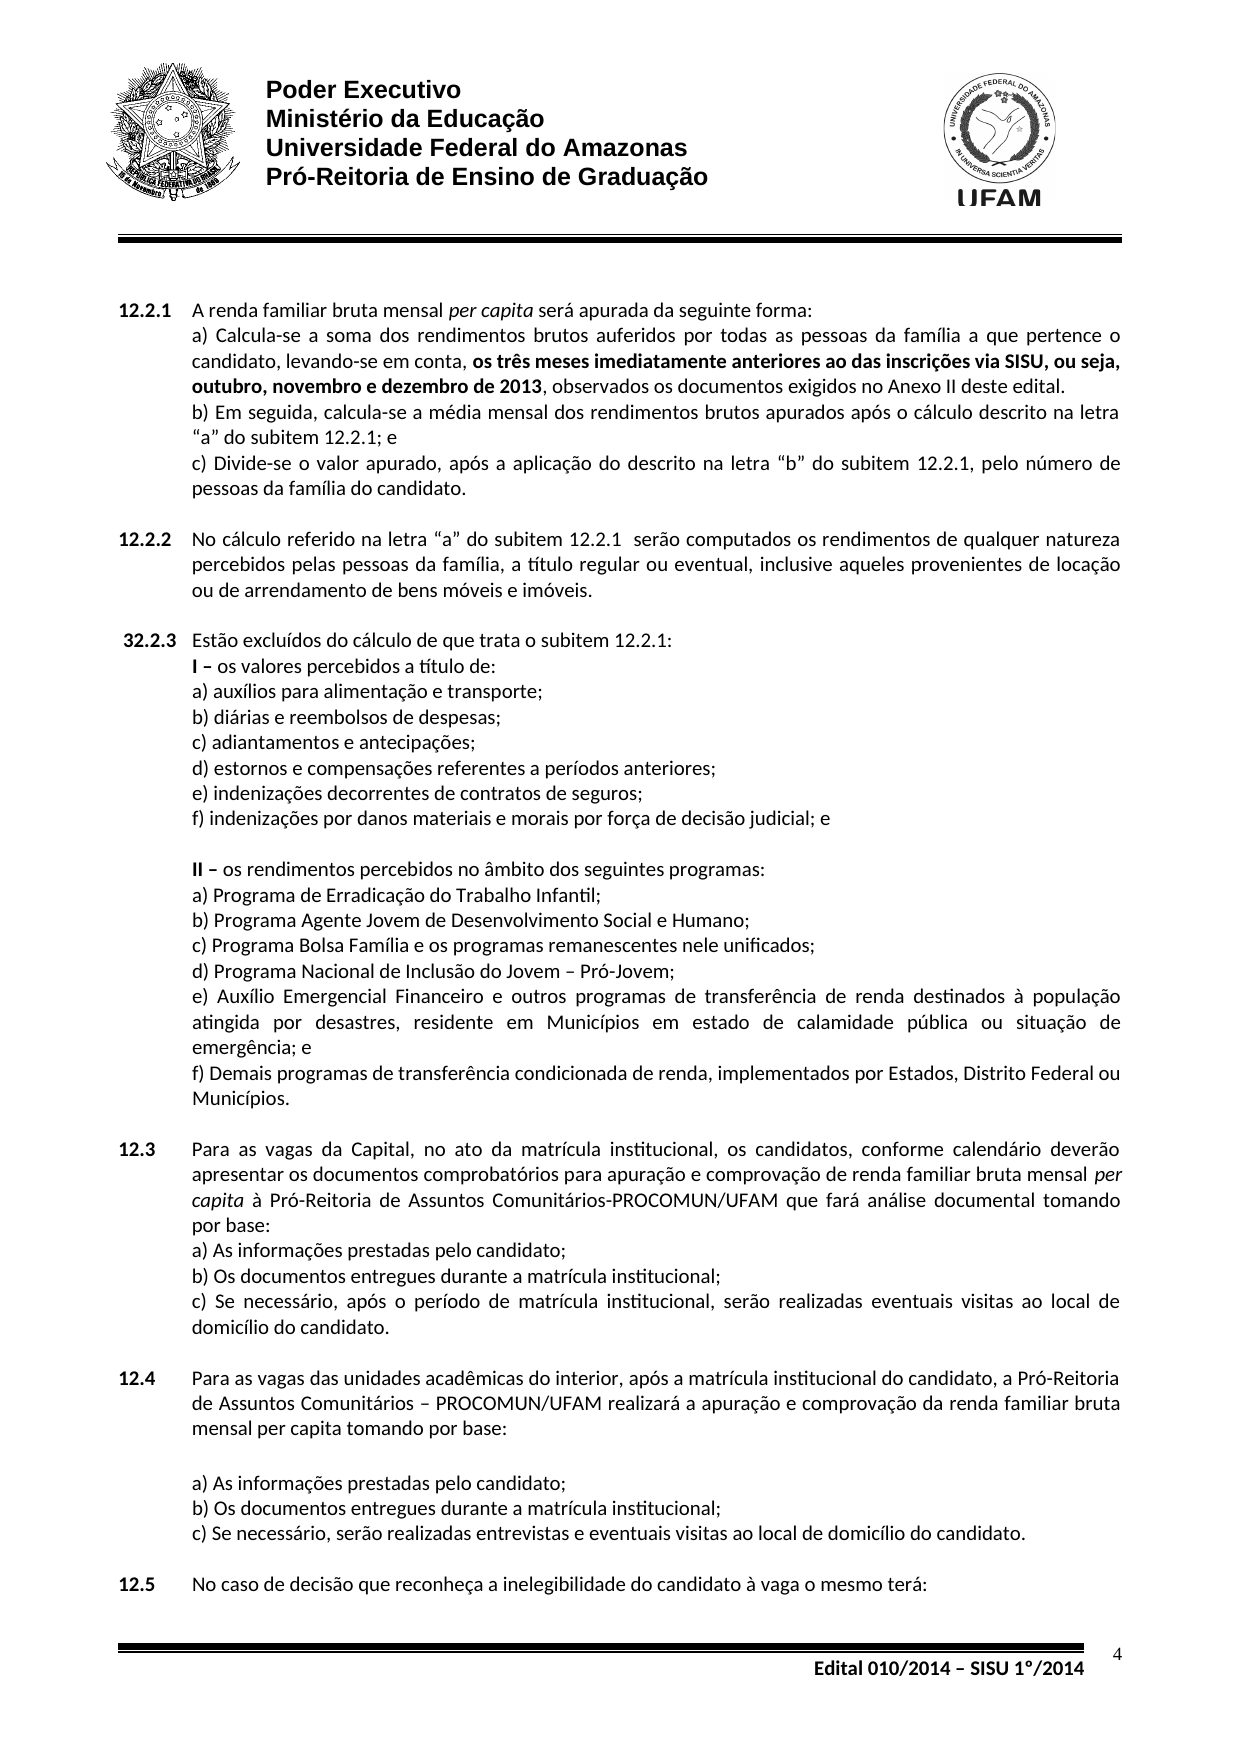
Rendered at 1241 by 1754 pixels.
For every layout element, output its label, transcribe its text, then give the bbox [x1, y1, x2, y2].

text b) Programa Agente Jovem de Desenvolvimento Social e Humano; [118, 907, 1122, 933]
text a) As informações prestadas pelo candidato; [118, 1470, 1122, 1495]
text c) Se necessário, serão realizadas entrevistas e eventuais visitas ao local de domicílio do candidato. [118, 1521, 1122, 1546]
text c) Divide-se o valor apurado, após a aplicação do descrito na letra “b” do subitem 12.2.1, pelo número de pessoas da família do candidato. [192, 450, 1122, 501]
text e) Auxílio Emergencial Financeiro e outros programas de transferência de renda destinados à população atingida por desastres, residente em Municípios em estado de calamidade pública ou situação de emergência; e [192, 983, 1122, 1060]
text 32.2.3 Estão excluídos do cálculo de que trata o subitem 12.2.1: [118, 628, 1122, 653]
text e) indenizações decorrentes de contratos de seguros; [118, 780, 1122, 806]
text 12.5 No caso de decisão que reconheça a inelegibilidade do candidato à vaga o mesmo terá: [118, 1571, 1122, 1597]
text a) As informações prestadas pelo candidato; [118, 1238, 1122, 1263]
text 12.2.2 No cálculo referido na letra “a” do subitem 12.2.1 serão computados os rendimentos de qualquer natureza percebidos pelas pessoas da família, a título regular ou eventual, inclusive aqueles provenientes de locação ou de arrendamento de bens móveis e imóveis. [118, 526, 1122, 602]
text f) Demais programas de transferência condicionada de renda, implementados por Estados, Distrito Federal ou Municípios. [192, 1060, 1122, 1111]
text b) diárias e reembolsos de despesas; [118, 704, 1122, 729]
text c) Programa Bolsa Família e os programas remanescentes nele unificados; [118, 933, 1122, 958]
text 12.2.1 A renda familiar bruta mensal per capita será apurada da seguinte forma: [118, 297, 1122, 323]
text c) adiantamentos e antecipações; [118, 729, 1122, 755]
text a) Calcula-se a soma dos rendimentos brutos auferidos por todas as pessoas da família a que pertence o candidato, levando-se em conta, os três meses imediatamente anteriores ao das inscrições via SISU, ou seja, outubro, novembro e dezembro de 2013, observados os documentos exigidos no Anexo II deste edital. [192, 323, 1122, 399]
text b) Os documentos entregues durante a matrícula institucional; [118, 1263, 1122, 1288]
text a) Programa de Erradicação do Trabalho Infantil; [118, 882, 1122, 907]
text a) auxílios para alimentação e transporte; [118, 678, 1122, 704]
text I – os valores percebidos a título de: [118, 653, 1122, 678]
text d) Programa Nacional de Inclusão do Jovem – Pró-Jovem; [118, 958, 1122, 983]
picture [103, 63, 249, 203]
text b) Os documentos entregues durante a matrícula institucional; [118, 1495, 1122, 1521]
text c) Se necessário, após o período de matrícula institucional, serão realizadas eventuais visitas ao local de domicílio do candidato. [192, 1288, 1122, 1339]
text II – os rendimentos percebidos no âmbito dos seguintes programas: [118, 856, 1122, 882]
text b) Em seguida, calcula-se a média mensal dos rendimentos brutos apurados após o cálculo descrito na letra “a” do subitem 12.2.1; e [192, 399, 1122, 450]
text f) indenizações por danos materiais e morais por força de decisão judicial; e [118, 806, 1122, 831]
text d) estornos e compensações referentes a períodos anteriores; [118, 755, 1122, 780]
text 12.3 Para as vagas da Capital, no ato da matrícula institucional, os candidatos, conforme calendário deverão apresentar os documentos comprobatórios para apuração e comprovação de renda familiar bruta mensal per capita à Pró-Reitoria de Assuntos Comunitários-PROCOMUN/UFAM que fará análise documental tomando por base: [118, 1136, 1122, 1238]
text 12.4 Para as vagas das unidades acadêmicas do interior, após a matrícula institucional do candidato, a Pró-Reitoria de Assuntos Comunitários – PROCOMUN/UFAM realizará a apuração e comprovação da renda familiar bruta mensal per capita tomando por base: [118, 1365, 1122, 1441]
